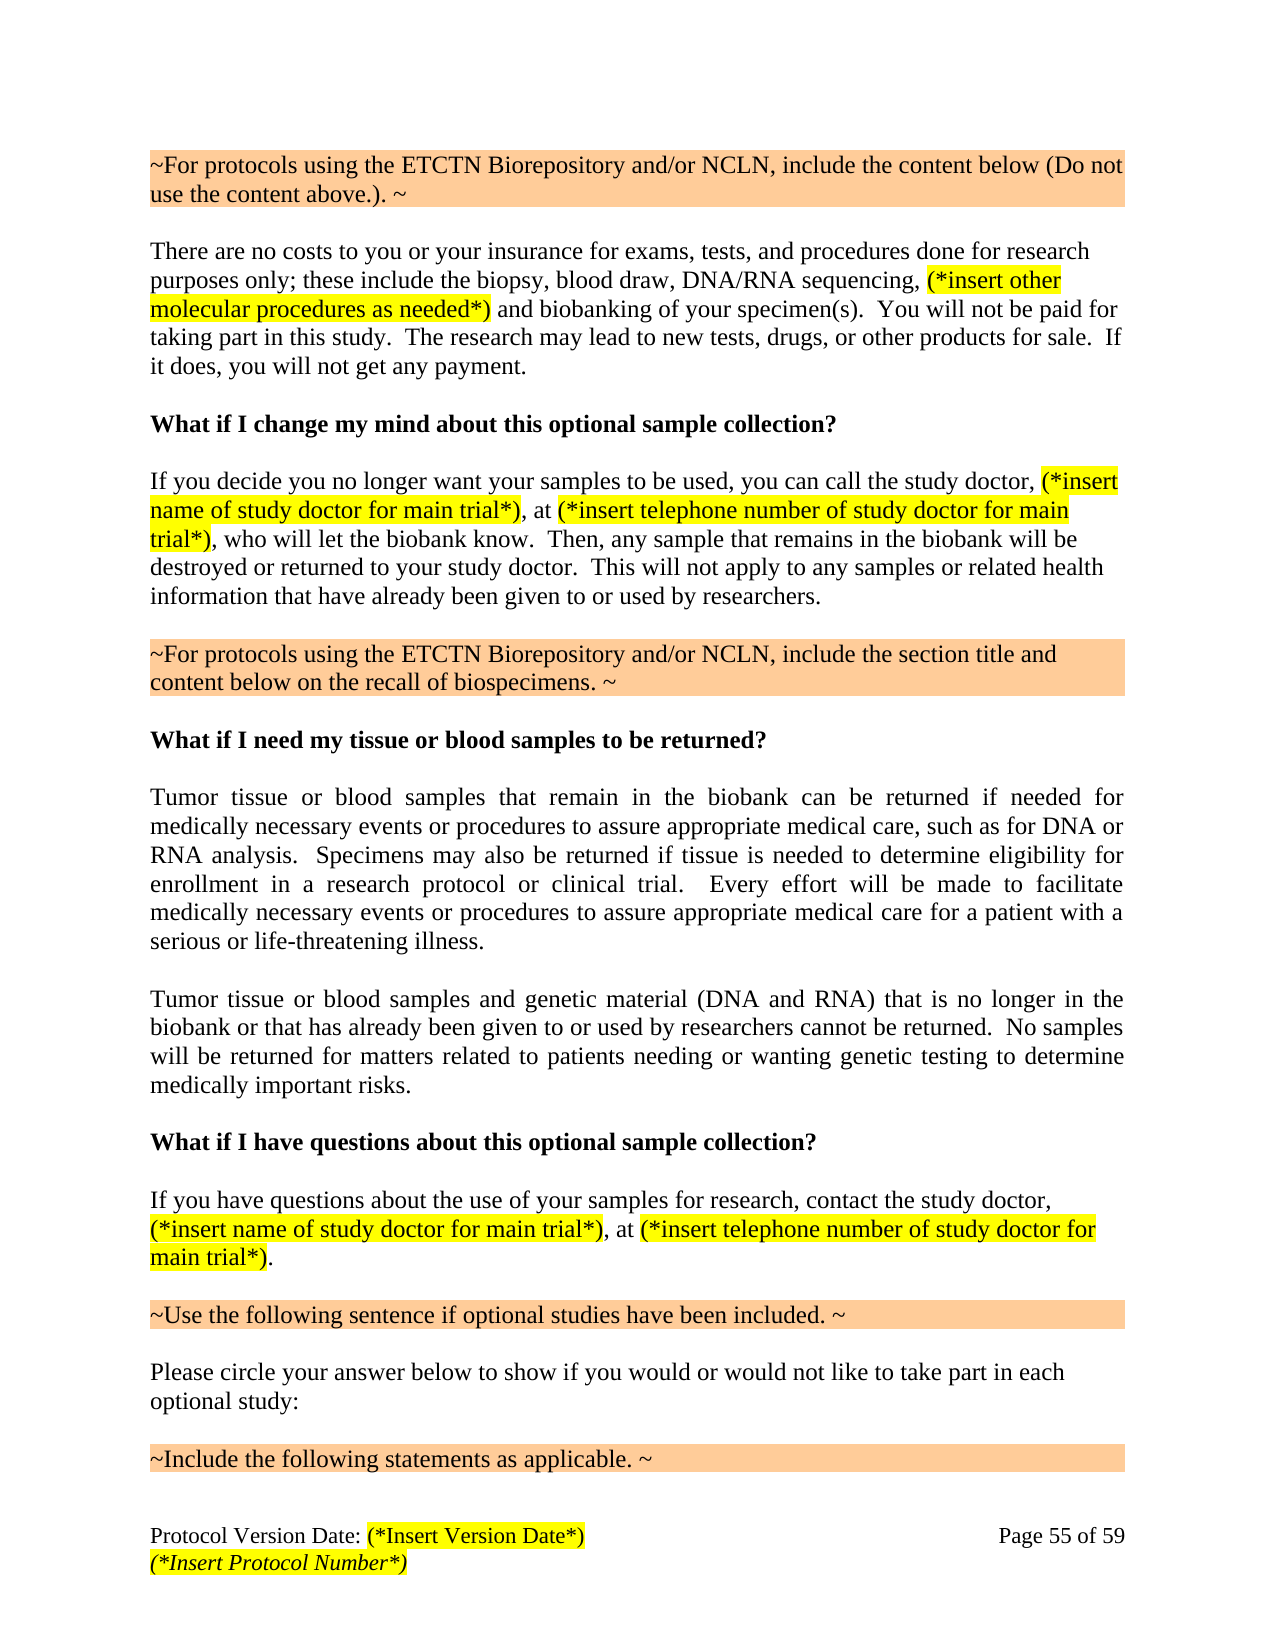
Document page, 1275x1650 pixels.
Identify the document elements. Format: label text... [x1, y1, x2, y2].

text What if I need my tissue or blood samples to be returned? [150, 725, 1125, 754]
text If you have questions about the use of your samples for research, contact the study doctor, (*insert name of study doctor for main trial*), at (*insert telephone number of study doctor for main trial*). [150, 1185, 1125, 1271]
text If you decide you no longer want your samples to be used, you can call the study doctor, (*insert name of study doctor for main trial*), at (*insert telephone number of study doctor for main trial*), who will let the biobank know. Then, any sample that remains in the biobank will be destroyed or returned to your study doctor. This will not apply to any samples or related health information that have already been given to or used by researchers. [150, 466, 1125, 610]
text ~For protocols using the ETCTN Biorepository and/or NCLN, include the content below (Do not use the content above.). ~ [150, 150, 1125, 207]
text What if I have questions about this optional sample collection? [150, 1127, 1125, 1156]
text ~For protocols using the ETCTN Biorepository and/or NCLN, include the section title and content below on the recall of biospecimens. ~ [150, 639, 1125, 696]
text What if I change my mind about this optional sample collection? [150, 409, 1125, 437]
text Tumor tissue or blood samples that remain in the biobank can be returned if needed for medically necessary events or procedures to assure appropriate medical care, such as for DNA or RNA analysis. Specimens may also be returned if tissue is needed to determine eligibility for enrollment in a research protocol or clinical trial. Every effort will be made to facilitate medically necessary events or procedures to assure appropriate medical care for a patient with a serious or life-threatening illness. [150, 782, 1125, 955]
text ~Use the following sentence if optional studies have been included. ~ [150, 1300, 1125, 1329]
text Tumor tissue or blood samples and genetic material (DNA and RNA) that is no longer in the biobank or that has already been given to or used by researchers cannot be returned. No samples will be returned for matters related to patients needing or wanting genetic testing to determine medically important risks. [150, 984, 1125, 1099]
text ~Include the following statements as applicable. ~ [150, 1444, 1125, 1472]
text Please circle your answer below to show if you would or would not like to take part in each optional study: [150, 1357, 1125, 1415]
text There are no costs to you or your insurance for exams, tests, and procedures done for research purposes only; these include the biopsy, blood draw, DNA/RNA sequencing, (*insert other molecular procedures as needed*) and biobanking of your specimen(s). You will not be paid for taking part in this study. The research may lead to new tests, drugs, or other products for sale. If it does, you will not get any payment. [150, 236, 1125, 380]
